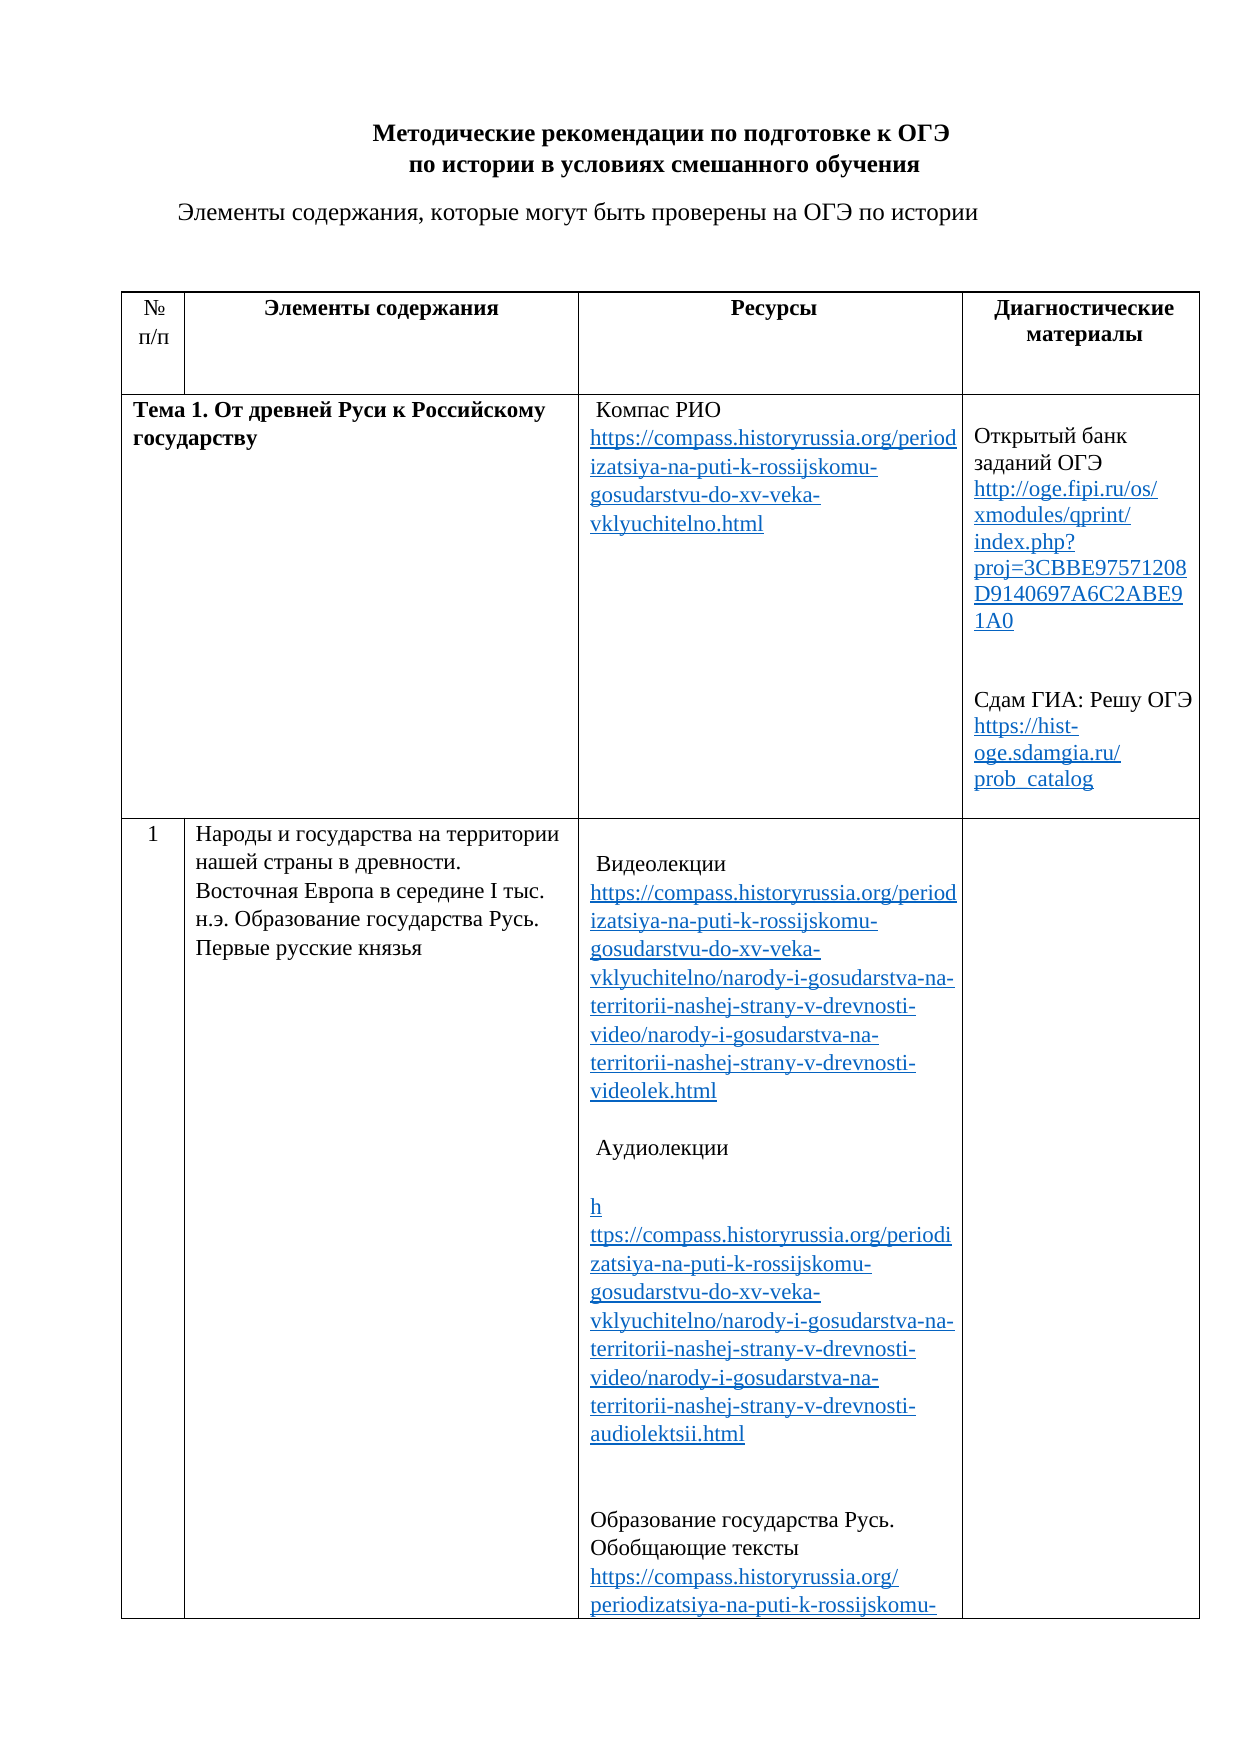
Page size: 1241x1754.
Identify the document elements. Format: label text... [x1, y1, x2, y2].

table_header № п/п [122, 293, 184, 394]
table_cell Компас РИО https://compass.historyrussia.org/periodizatsiya-na-puti-k-rossijskomu-gosudarstvu-do-xv-veka-vklyuchitelno.html [579, 395, 962, 818]
table_cell 1 [122, 819, 184, 1617]
table_cell Тема 1. От древней Руси к Российскому государству [122, 395, 578, 818]
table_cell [185, 819, 578, 1617]
table_cell Открытый банк заданий ОГЭ http://oge.fipi.ru/os/xmodules/qprint/index.php?proj=3CBBE97571208D9140697A6C2ABE91A0 Сдам ГИА: Решу ОГЭ https://hist-oge.sdamgia.ru/prob_catalog [963, 395, 1199, 818]
table_header Ресурсы [579, 293, 962, 394]
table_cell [579, 819, 962, 1617]
text Элементы содержания, которые могут быть проверены на ОГЭ по истории [177, 197, 1152, 226]
text Методические рекомендации по подготовке к ОГЭ по истории в условиях смешанного обучения [177, 118, 1152, 178]
table_cell [963, 819, 1199, 1617]
table_header Диагностические материалы [963, 293, 1199, 394]
table_header Элементы содержания [185, 293, 578, 394]
